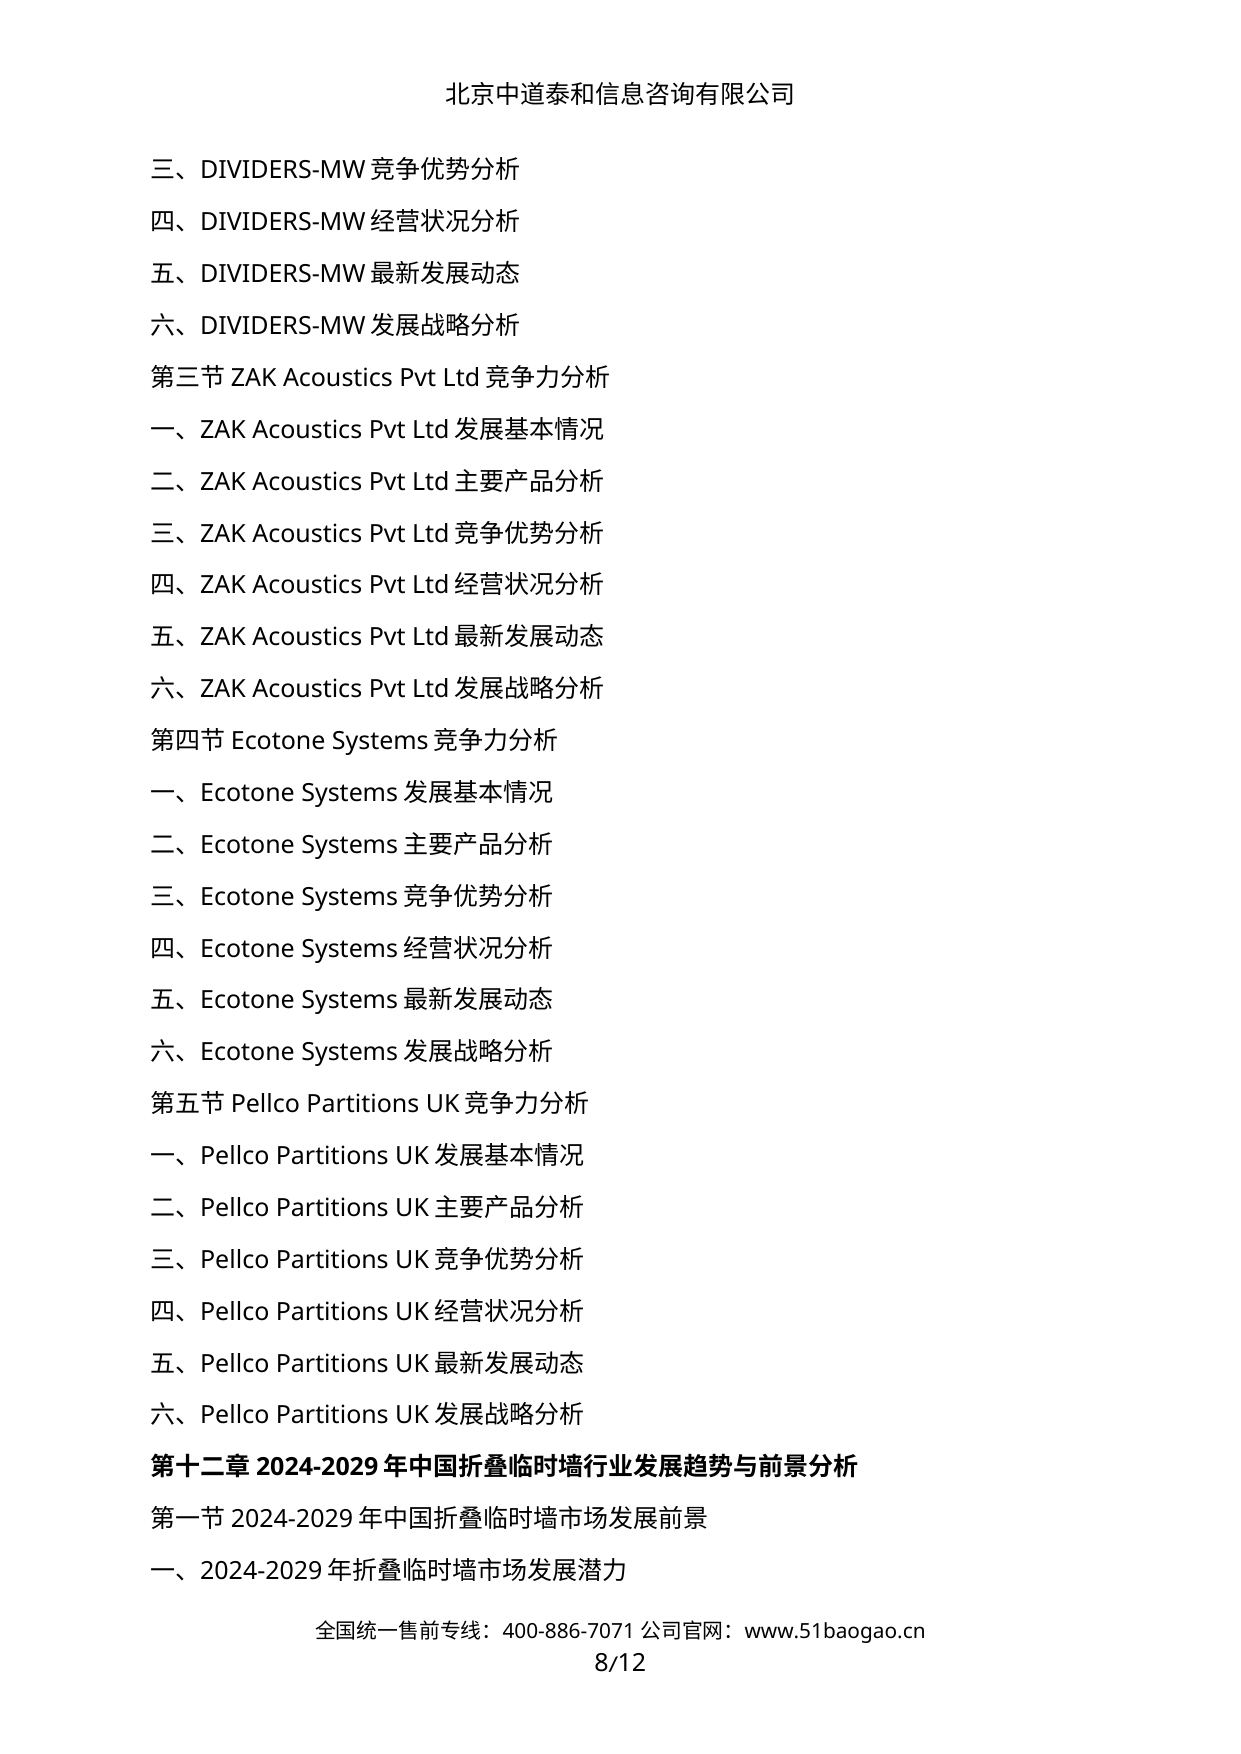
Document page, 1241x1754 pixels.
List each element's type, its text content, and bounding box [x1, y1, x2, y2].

text 一、Ecotone Systems发展基本情况 [150, 772, 1090, 809]
text 四、DIVIDERS-MW经营状况分析 [150, 202, 1090, 238]
text 第十二章 2024-2029年中国折叠临时墙行业发展趋势与前景分析 [150, 1447, 1090, 1483]
text 第四节 Ecotone Systems竞争力分析 [150, 721, 1090, 757]
text 三、Ecotone Systems竞争优势分析 [150, 876, 1090, 912]
text 六、ZAK Acoustics Pvt Ltd发展战略分析 [150, 669, 1090, 705]
text 五、ZAK Acoustics Pvt Ltd最新发展动态 [150, 617, 1090, 653]
text 四、Ecotone Systems经营状况分析 [150, 928, 1090, 964]
text 一、Pellco Partitions UK发展基本情况 [150, 1136, 1090, 1172]
text 三、DIVIDERS-MW竞争优势分析 [150, 150, 1090, 186]
text 二、ZAK Acoustics Pvt Ltd主要产品分析 [150, 461, 1090, 497]
text 第三节 ZAK Acoustics Pvt Ltd竞争力分析 [150, 357, 1090, 394]
text 五、Pellco Partitions UK最新发展动态 [150, 1343, 1090, 1379]
text 二、Ecotone Systems主要产品分析 [150, 824, 1090, 861]
text 三、Pellco Partitions UK竞争优势分析 [150, 1239, 1090, 1276]
text 六、Pellco Partitions UK发展战略分析 [150, 1395, 1090, 1431]
text 四、Pellco Partitions UK经营状况分析 [150, 1291, 1090, 1327]
text 第五节 Pellco Partitions UK竞争力分析 [150, 1084, 1090, 1120]
text 三、ZAK Acoustics Pvt Ltd竞争优势分析 [150, 513, 1090, 549]
text 二、Pellco Partitions UK主要产品分析 [150, 1187, 1090, 1224]
text 六、DIVIDERS-MW发展战略分析 [150, 306, 1090, 342]
text 六、Ecotone Systems发展战略分析 [150, 1032, 1090, 1068]
text 五、DIVIDERS-MW最新发展动态 [150, 254, 1090, 290]
text 五、Ecotone Systems最新发展动态 [150, 980, 1090, 1016]
text 第一节 2024-2029年中国折叠临时墙市场发展前景 [150, 1499, 1090, 1535]
text 一、2024-2029年折叠临时墙市场发展潜力 [150, 1551, 1090, 1587]
text 四、ZAK Acoustics Pvt Ltd经营状况分析 [150, 565, 1090, 601]
text 一、ZAK Acoustics Pvt Ltd发展基本情况 [150, 409, 1090, 446]
